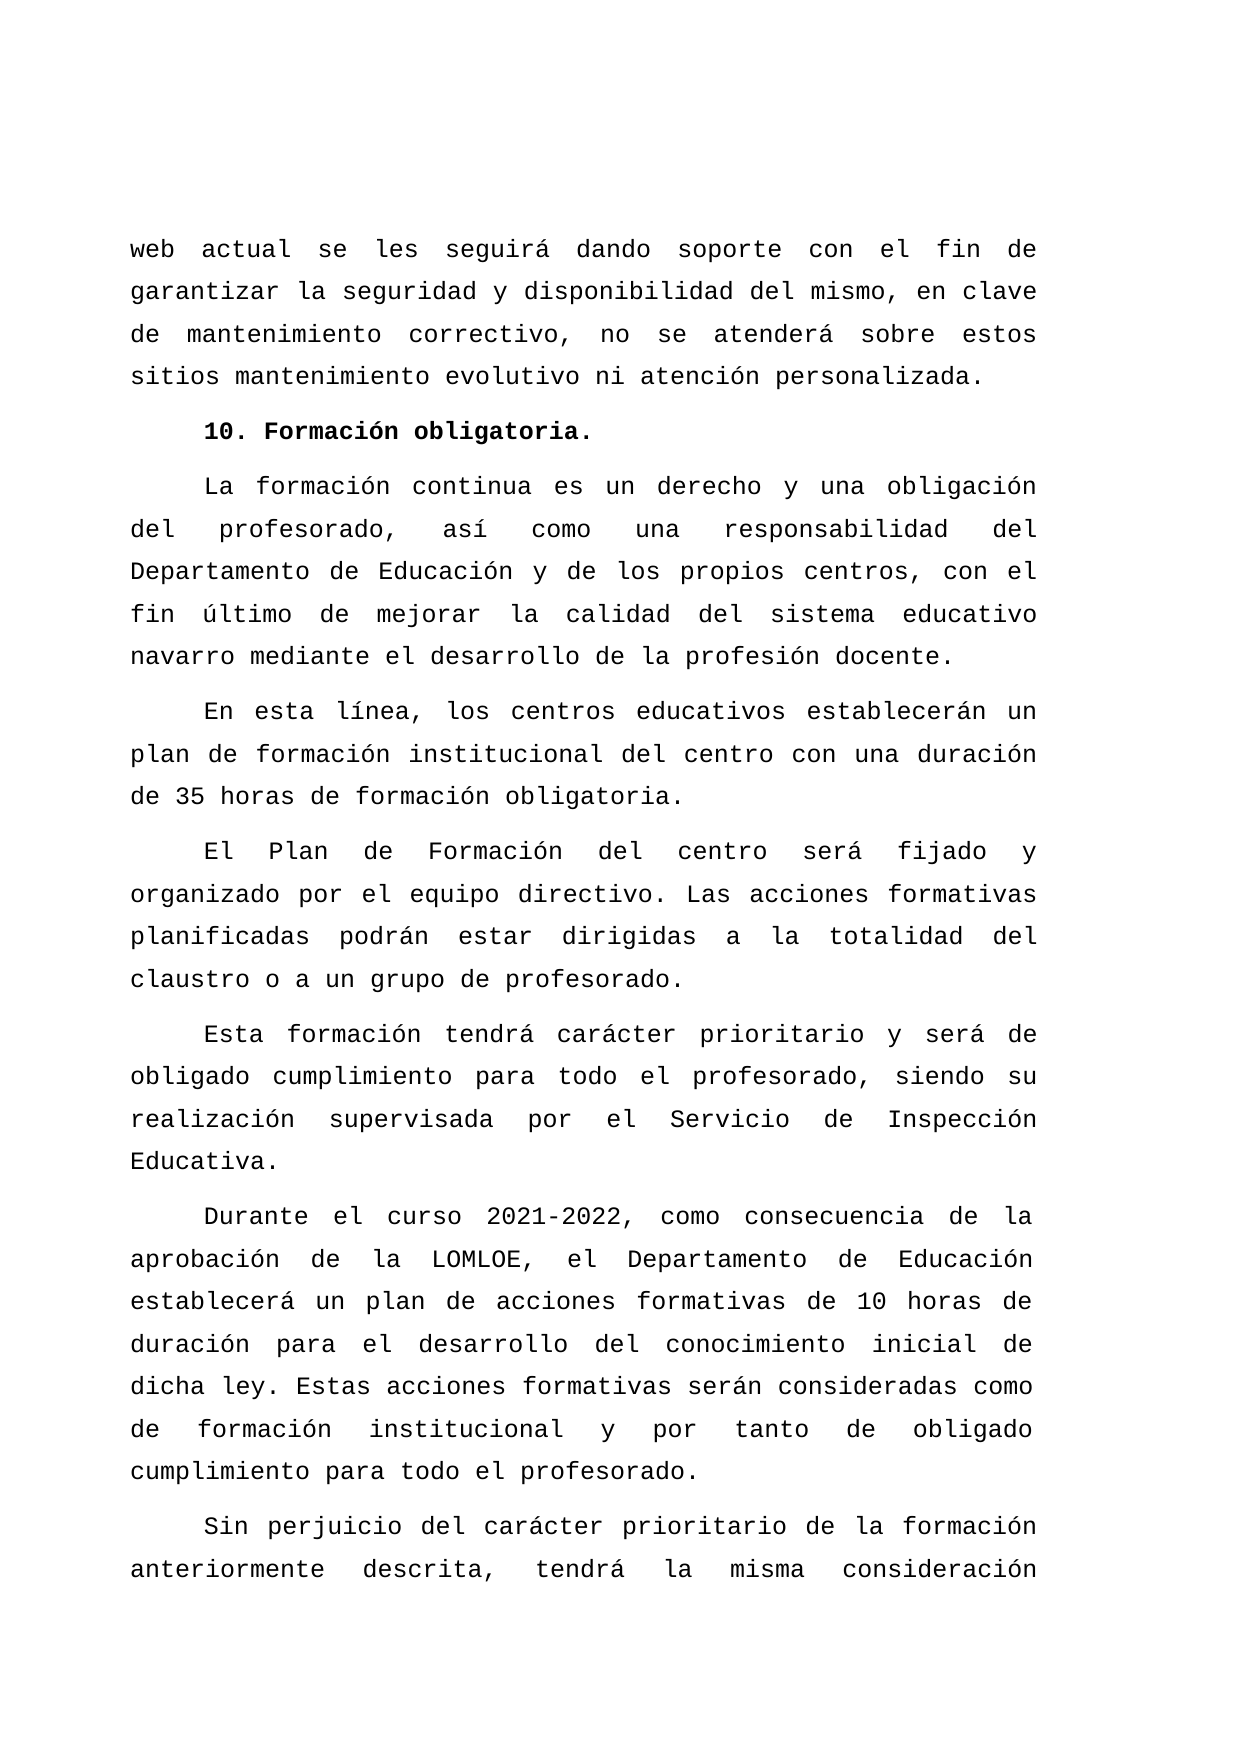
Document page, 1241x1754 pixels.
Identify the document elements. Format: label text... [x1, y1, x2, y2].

text La formación continua es un derecho y una obligación del profesorado, así como una responsabilidad del Departamento de Educación y de los propios centros, con el fin último de mejorar la calidad del sistema educativo navarro mediante el desarrollo de la profesión docente. [130, 474, 1038, 672]
text El Plan de Formación del centro será fijado y organizado por el equipo directivo. Las acciones formativas planificadas podrán estar dirigidas a la totalidad del claustro o a un grupo de profesorado. [130, 839, 1038, 994]
text Esta formación tendrá carácter prioritario y será de obligado cumplimiento para todo el profesorado, siendo su realización supervisada por el Servicio de Inspección Educativa. [130, 1021, 1038, 1177]
text En esta línea, los centros educativos establecerán un plan de formación institucional del centro con una duración de 35 horas de formación obligatoria. [130, 699, 1038, 812]
text 10. Formación obligatoria. [130, 419, 1033, 447]
text Durante el curso 2021-2022, como consecuencia de la aprobación de la LOMLOE, el Departamento de Educación establecerá un plan de acciones formativas de 10 horas de duración para el desarrollo del conocimiento inicial de dicha ley. Estas acciones formativas serán consideradas como de formación institucional y por tanto de obligado cumplimiento para todo el profesorado. [130, 1204, 1033, 1487]
